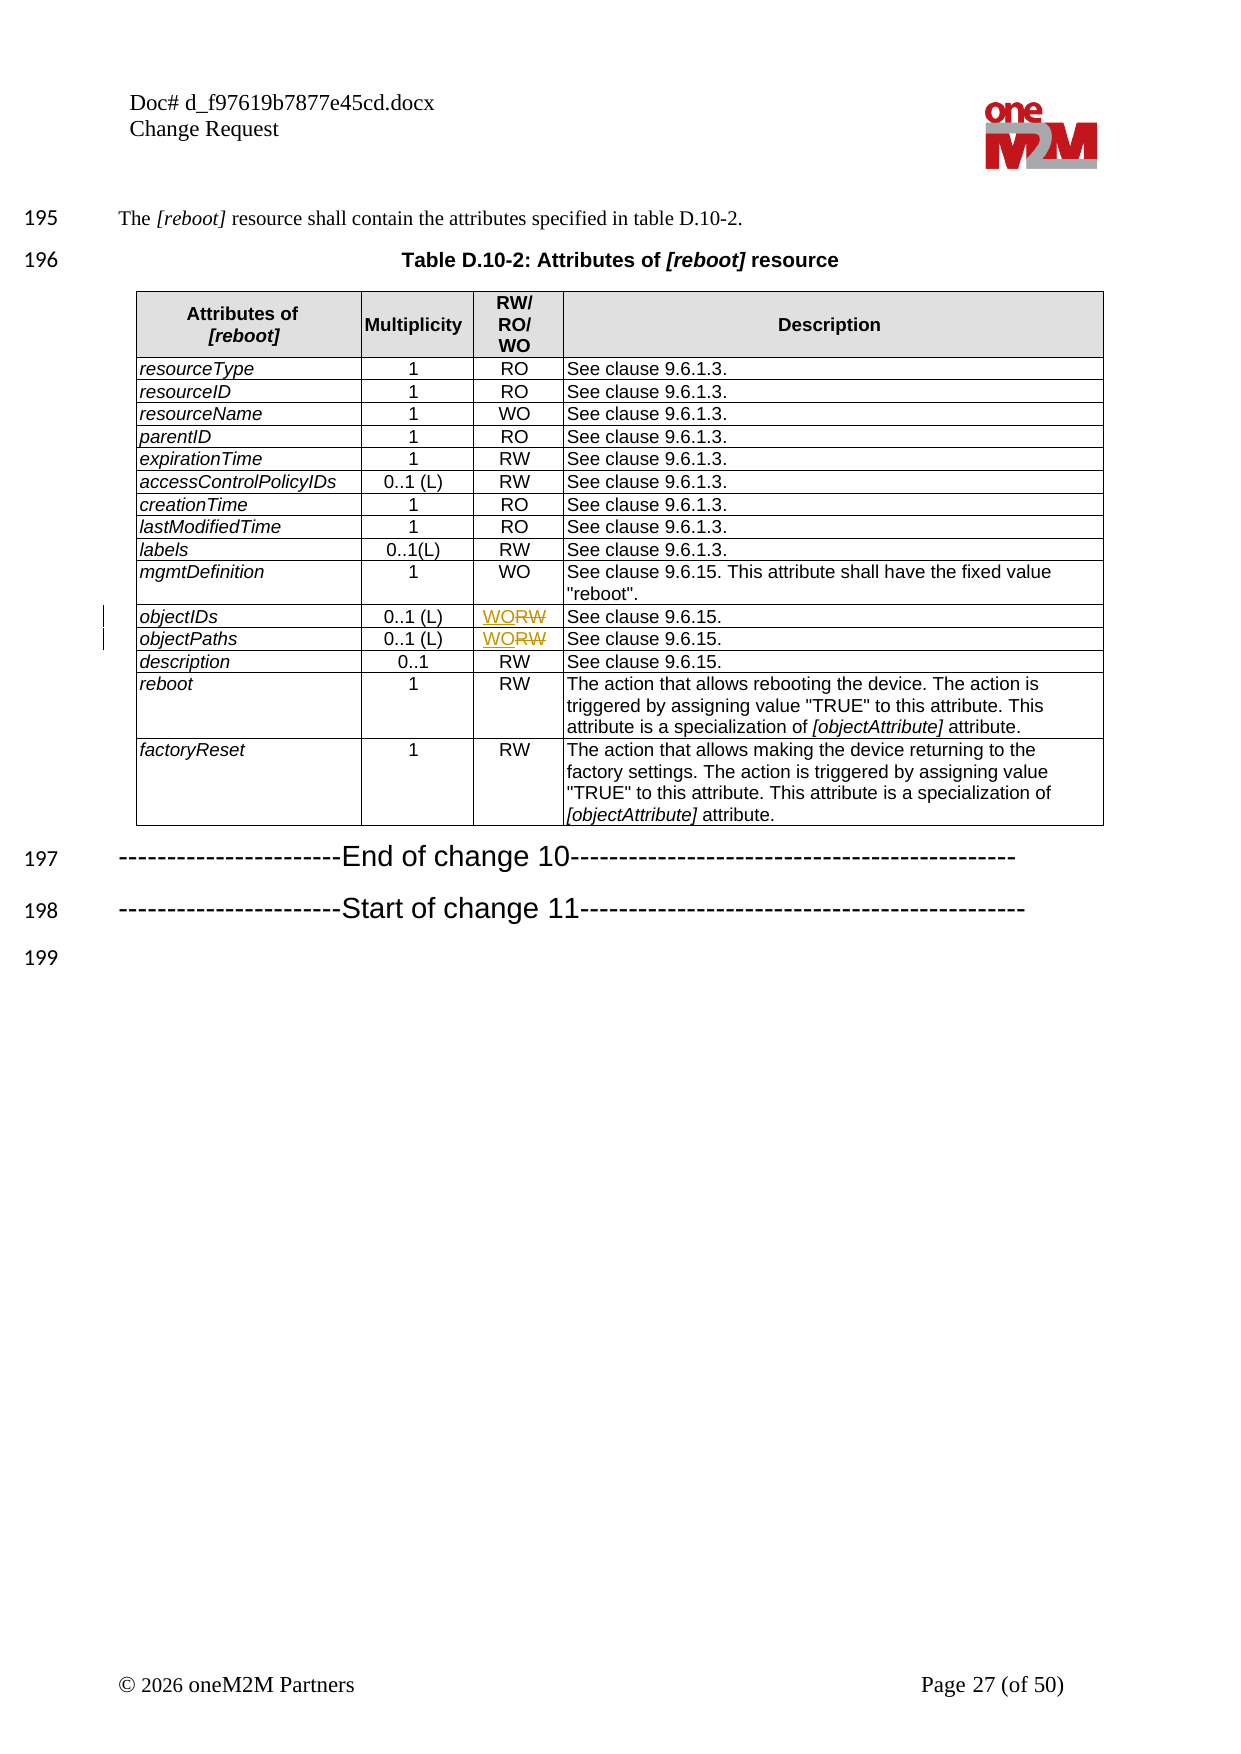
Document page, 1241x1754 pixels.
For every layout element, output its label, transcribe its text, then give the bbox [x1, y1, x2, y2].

table_cell resourceType [137, 358, 361, 379]
table_cell 1 [362, 494, 473, 515]
table_cell [474, 605, 563, 627]
table_cell See clause 9.6.1.3. [564, 358, 1103, 379]
table_cell [474, 628, 563, 649]
table_cell accessControlPolicyIDs [137, 471, 361, 492]
table_cell labels [137, 539, 361, 560]
table_cell mgmtDefinition [137, 561, 361, 604]
table_cell See clause 9.6.1.3. [564, 380, 1103, 402]
table_cell objectIDs [137, 605, 361, 627]
table_cell RO [474, 516, 563, 538]
table_cell 1 [362, 516, 473, 538]
table_cell WO [474, 403, 563, 424]
table_cell RO [474, 380, 563, 402]
table_cell 0..1 (L) [362, 628, 473, 649]
table_cell See clause 9.6.1.3. [564, 426, 1103, 447]
table_cell RW [474, 651, 563, 672]
table_cell RW [474, 539, 563, 560]
table_cell objectPaths [137, 628, 361, 649]
table_header Attributes of [reboot] [137, 292, 361, 357]
table_cell See clause 9.6.1.3. [564, 516, 1103, 538]
table_cell expirationTime [137, 448, 361, 470]
table_cell The action that allows making the device returning to the factory settings. The action is triggered by assigning value "TRUE" to this attribute. This attribute is a specialization of [objectAttribute] attribute. [564, 739, 1103, 825]
table_cell lastModifiedTime [137, 516, 361, 538]
table_cell See clause 9.6.1.3. [564, 471, 1103, 492]
table_cell 1 [362, 448, 473, 470]
table_cell See clause 9.6.15. [564, 651, 1103, 672]
table_cell parentID [137, 426, 361, 447]
table_cell 1 [362, 358, 473, 379]
table_cell See clause 9.6.15. This attribute shall have the fixed value "reboot". [564, 561, 1103, 604]
table_cell RW [474, 739, 563, 825]
table_cell See clause 9.6.1.3. [564, 494, 1103, 515]
table_cell The action that allows rebooting the device. The action is triggered by assigning value "TRUE" to this attribute. This attribute is a specialization of [objectAttribute] attribute. [564, 673, 1103, 738]
table_cell factoryReset [137, 739, 361, 825]
table_cell resourceID [137, 380, 361, 402]
table_cell RO [474, 426, 563, 447]
table_cell See clause 9.6.15. [564, 605, 1103, 627]
table_cell RW [474, 471, 563, 492]
table_cell See clause 9.6.1.3. [564, 539, 1103, 560]
table_cell 1 [362, 426, 473, 447]
text Table D.10-2: Attributes of [reboot] resource [118, 248, 1122, 272]
text The [reboot] resource shall contain the attributes specified in table D.10-2. [118, 206, 1122, 229]
table_cell See clause 9.6.1.3. [564, 448, 1103, 470]
table_cell 1 [362, 561, 473, 604]
table_cell 0..1 [362, 651, 473, 672]
table_cell creationTime [137, 494, 361, 515]
table_cell See clause 9.6.1.3. [564, 403, 1103, 424]
table_cell RW [474, 673, 563, 738]
subtitle -----------------------End of change 10---------------------------------------------- [118, 839, 1122, 872]
table_cell 0..1 (L) [362, 471, 473, 492]
table_cell description [137, 651, 361, 672]
table_header Multiplicity [362, 292, 473, 357]
table_cell 0..1(L) [362, 539, 473, 560]
table_cell 1 [362, 380, 473, 402]
table_cell RO [474, 358, 563, 379]
table_cell See clause 9.6.15. [564, 628, 1103, 649]
table_cell 1 [362, 403, 473, 424]
picture [971, 88, 1111, 184]
table_header RW/ RO/ WO [474, 292, 563, 357]
table_cell reboot [137, 673, 361, 738]
table_cell RW [474, 448, 563, 470]
table_header Description [564, 292, 1103, 357]
table_cell resourceName [137, 403, 361, 424]
table_cell 0..1 (L) [362, 605, 473, 627]
subtitle -----------------------Start of change 11---------------------------------------------- [118, 891, 1122, 924]
table_cell 1 [362, 739, 473, 825]
table_cell WO [474, 561, 563, 604]
table_cell RO [474, 494, 563, 515]
table_cell 1 [362, 673, 473, 738]
